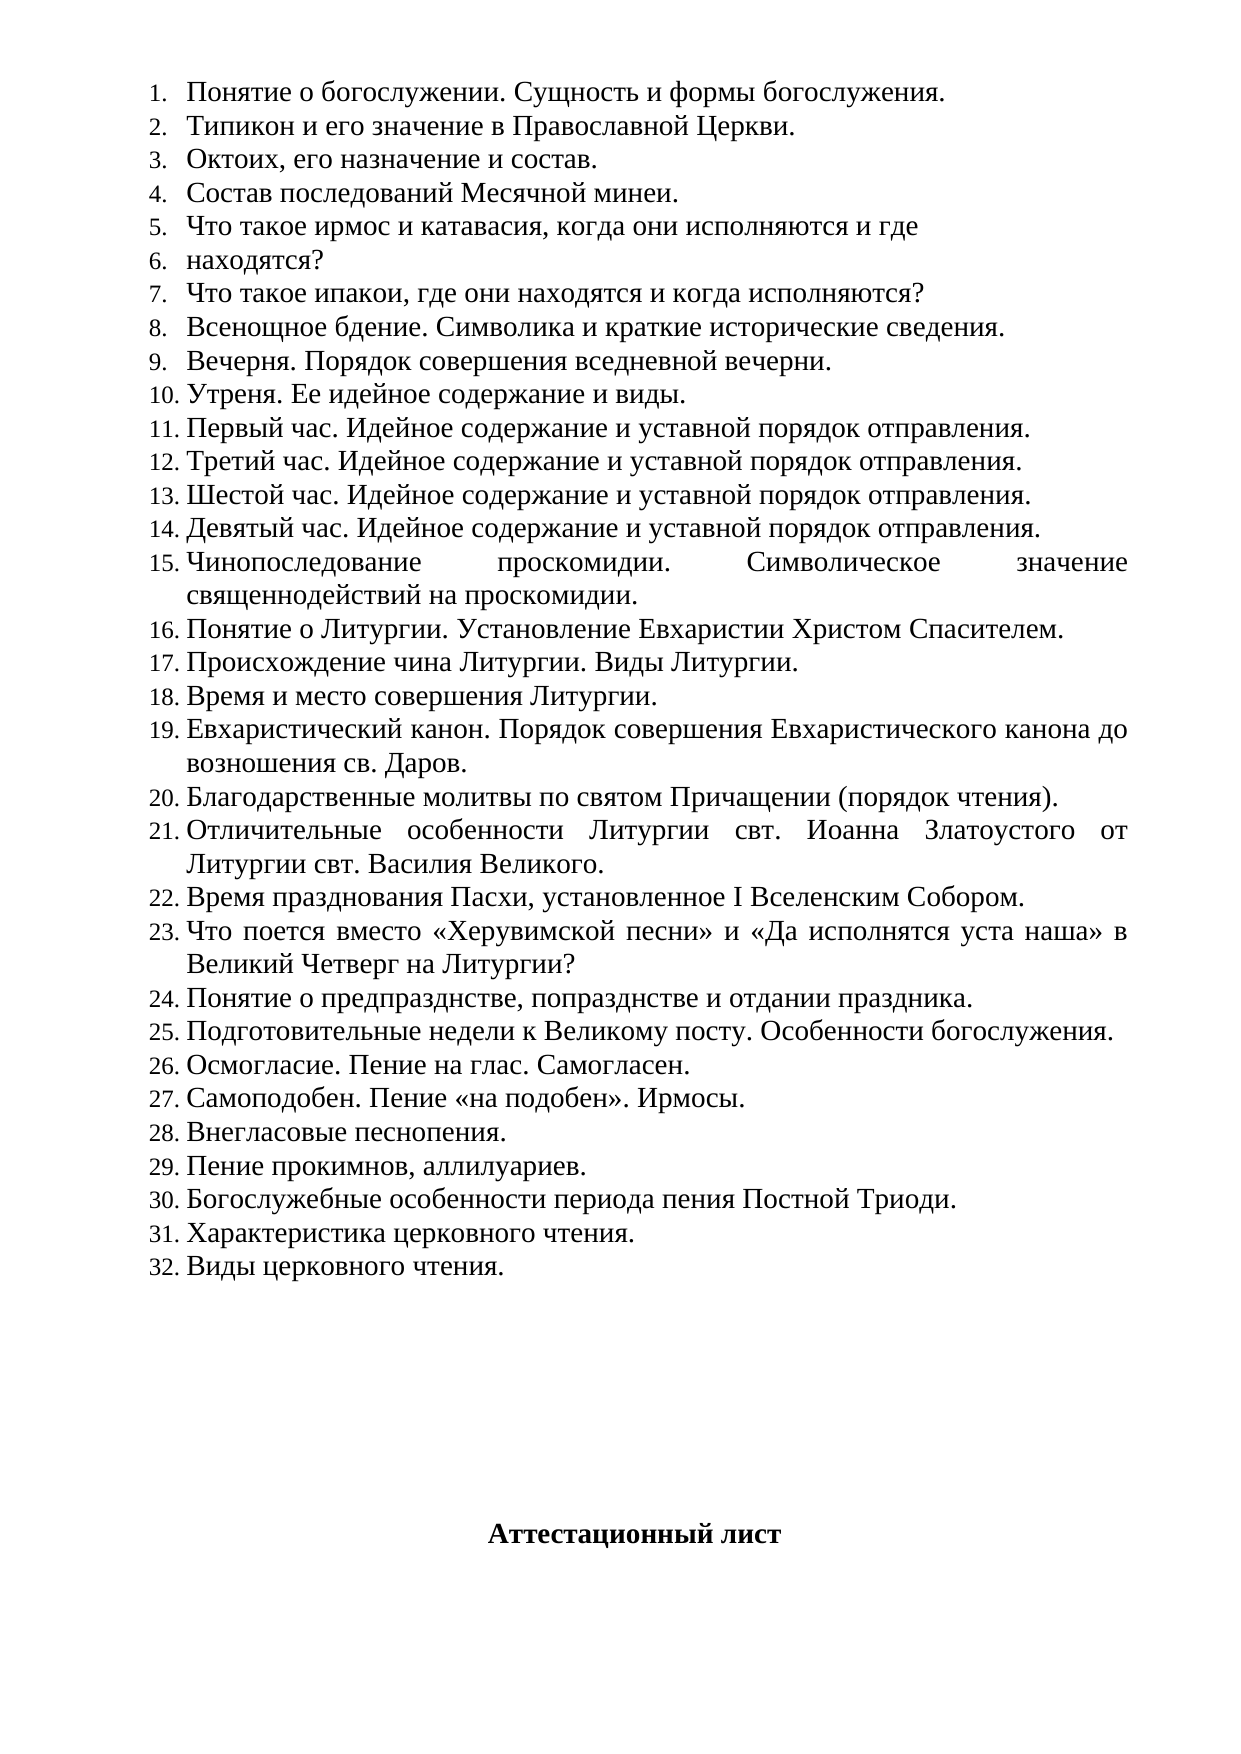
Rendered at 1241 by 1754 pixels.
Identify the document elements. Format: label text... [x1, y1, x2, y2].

list Осмогласие. Пение на глас. Самогласен. [148, 1047, 1129, 1081]
list Всенощное бдение. Символика и краткие исторические сведения. [148, 309, 1129, 343]
list Состав последований Месячной минеи. [148, 175, 1129, 208]
list Самоподобен. Пение «на подобен». Ирмосы. [148, 1081, 1129, 1114]
list Богослужебные особенности периода пения Постной Триоди. [148, 1181, 1129, 1215]
list Благодарственные молитвы по святом Причащении (порядок чтения). [148, 779, 1129, 812]
list Пение прокимнов, аллилуариев. [148, 1148, 1129, 1181]
text Аттестационный лист [111, 1517, 1158, 1550]
list Отличительные особенности Литургии свт. Иоанна Златоустого от Литургии свт. Василия Великого. [148, 812, 1129, 879]
list Подготовительные недели к Великому посту. Особенности богослужения. [148, 1013, 1129, 1047]
list Третий час. Идейное содержание и уставной порядок отправления. [148, 443, 1129, 477]
list Что такое ипакои, где они находятся и когда исполняются? [148, 276, 1129, 309]
list Время празднования Пасхи, установленное I Вселенским Собором. [148, 879, 1129, 913]
list Шестой час. Идейное содержание и уставной порядок отправления. [148, 477, 1129, 510]
list Время и место совершения Литургии. [148, 678, 1129, 712]
list Происхождение чина Литургии. Виды Литургии. [148, 644, 1129, 678]
list Что такое ирмос и катавасия, когда они исполняются и где [148, 208, 1129, 242]
list Характеристика церковного чтения. [148, 1215, 1129, 1248]
list Первый час. Идейное содержание и уставной порядок отправления. [148, 410, 1129, 443]
list Внегласовые песнопения. [148, 1114, 1129, 1148]
list Чинопоследование проскомидии. Символическое значение священнодействий на проскомидии. [148, 544, 1129, 611]
list находятся? [148, 242, 1129, 276]
list Утреня. Ее идейное содержание и виды. [148, 376, 1129, 410]
list Что поется вместо «Херувимской песни» и «Да исполнятся уста наша» в Великий Четверг на Литургии? [148, 913, 1129, 980]
list Понятие о предпразднстве, попразднстве и отдании праздника. [148, 980, 1129, 1013]
list Евхаристический канон. Порядок совершения Евхаристического канона до возношения св. Даров. [148, 712, 1129, 779]
list Понятие о богослужении. Сущность и формы богослужения. [148, 74, 1129, 108]
list Типикон и его значение в Православной Церкви. [148, 108, 1129, 141]
list Девятый час. Идейное содержание и уставной порядок отправления. [148, 510, 1129, 544]
list Октоих, его назначение и состав. [148, 141, 1129, 175]
list Виды церковного чтения. [148, 1248, 1129, 1282]
list Вечерня. Порядок совершения вседневной вечерни. [148, 343, 1129, 376]
list Понятие о Литургии. Установление Евхаристии Христом Спасителем. [148, 611, 1129, 644]
